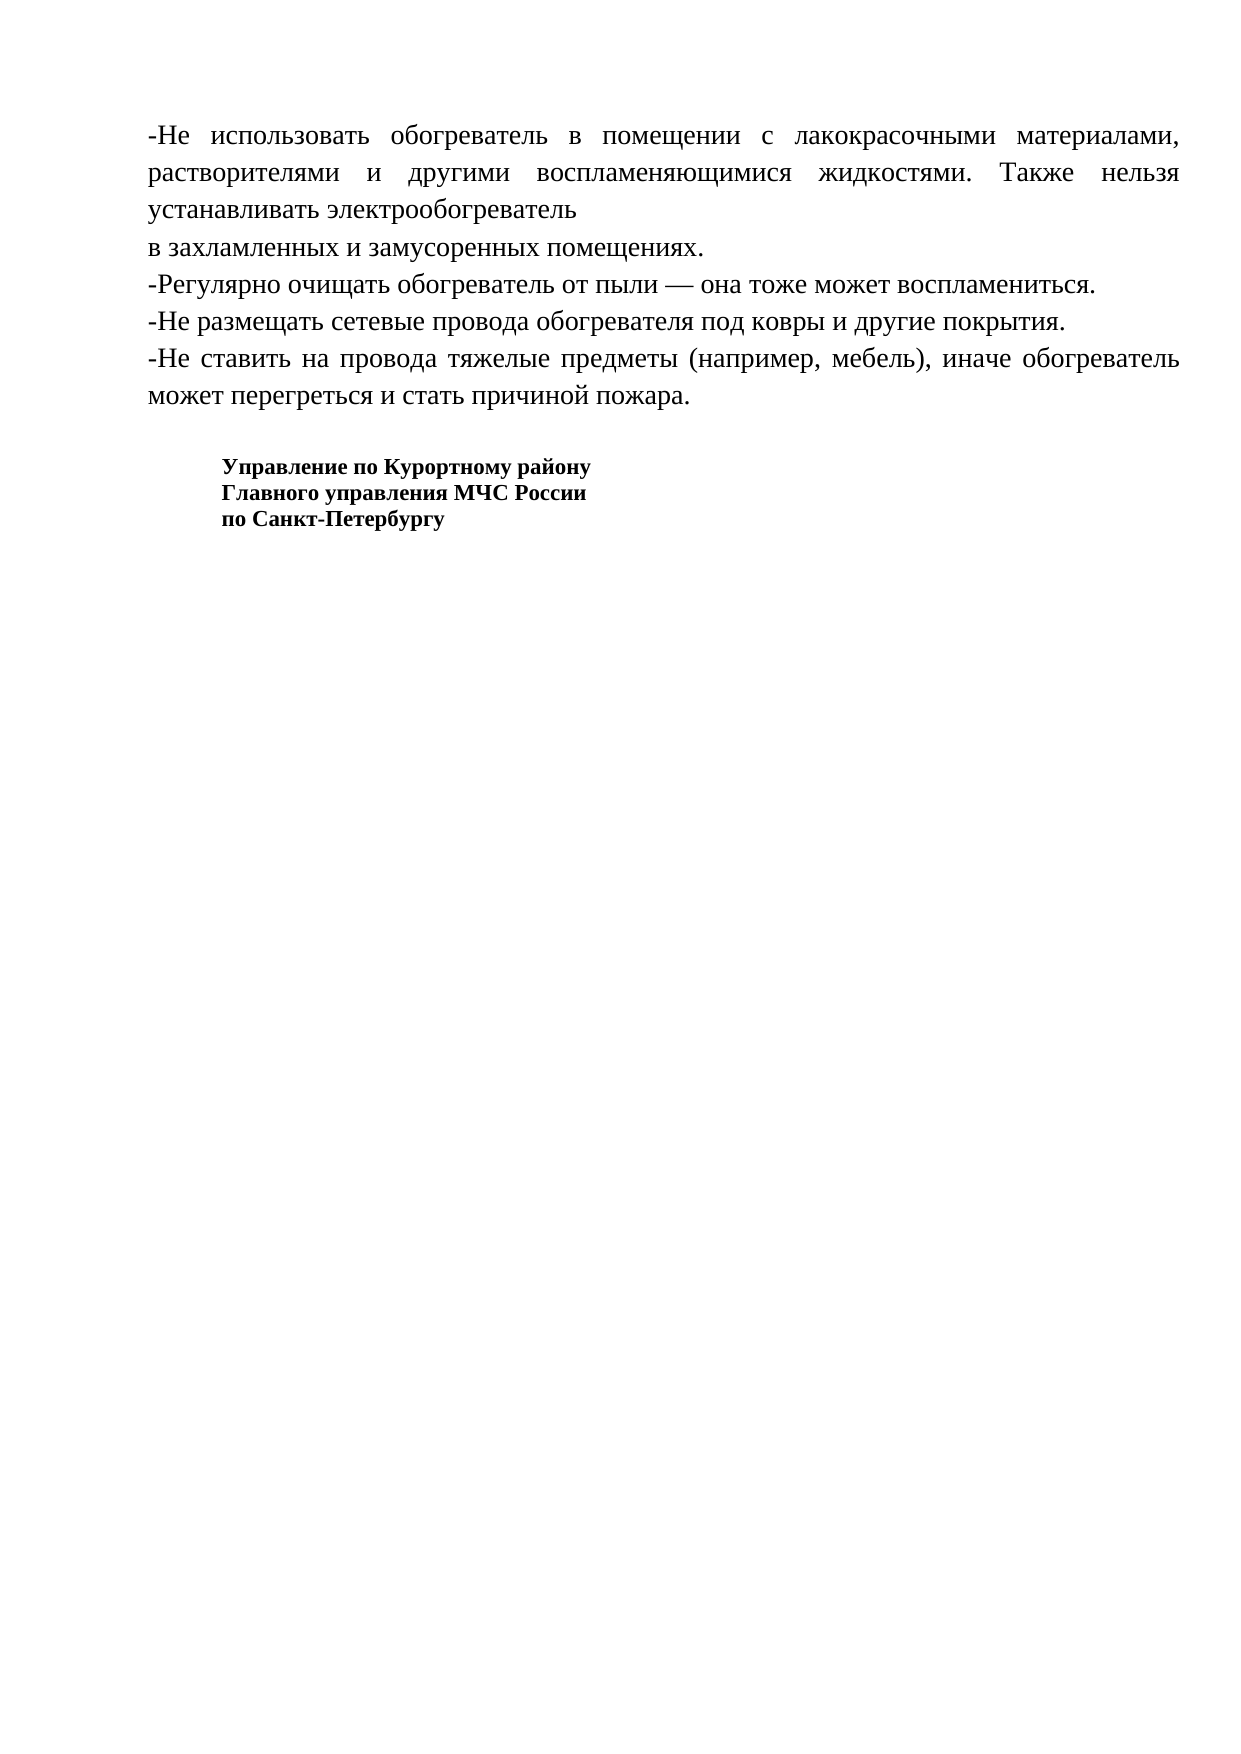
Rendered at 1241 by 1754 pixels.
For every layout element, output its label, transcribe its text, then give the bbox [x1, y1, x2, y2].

text -Не ставить на провода тяжелые предметы (например, мебель), иначе обогреватель может перегреться и стать причиной пожара. [148, 341, 1181, 411]
text -Регулярно очищать обогреватель от пыли — она тоже может воспламениться. [148, 267, 1181, 299]
text -Не использовать обогреватель в помещении с лакокрасочными материалами, растворителями и другими воспламеняющимися жидкостями. Также нельзя устанавливать электрообогреватель [148, 118, 1181, 225]
text в захламленных и замусоренных помещениях. [148, 230, 1181, 262]
text Главного управления МЧС России [148, 479, 1181, 506]
text -Не размещать сетевые провода обогревателя под ковры и другие покрытия. [148, 304, 1181, 336]
text по Санкт-Петербургу [148, 506, 1181, 532]
text Управление по Курортному району [148, 453, 1181, 479]
